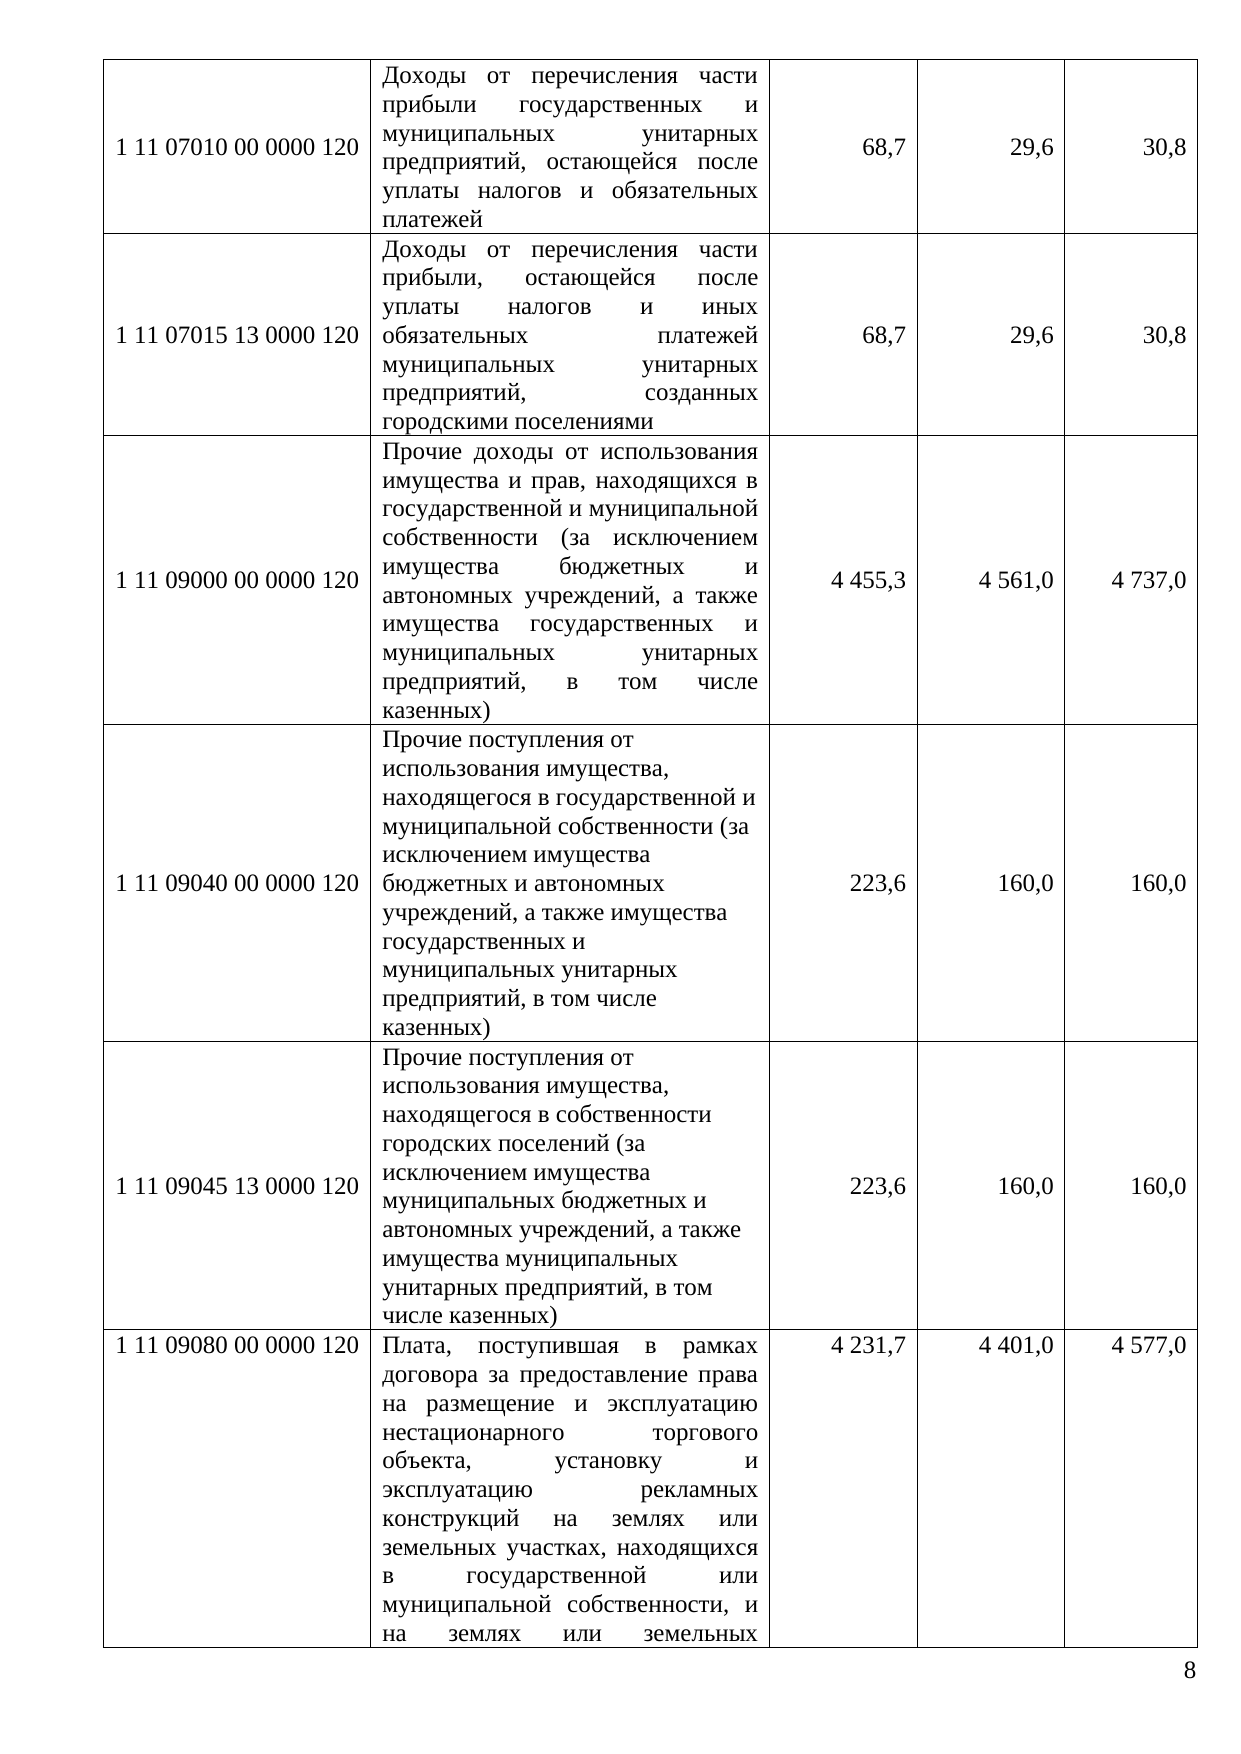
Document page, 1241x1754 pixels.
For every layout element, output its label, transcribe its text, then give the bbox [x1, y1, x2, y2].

table_cell 160,0 [918, 725, 1064, 1041]
table_cell 4 455,3 [770, 436, 917, 723]
table_cell 1 11 09045 13 0000 120 [104, 1042, 370, 1329]
table_cell 4 561,0 [918, 436, 1064, 723]
table_cell 1 11 09040 00 0000 120 [104, 725, 370, 1041]
table_cell 4 231,7 [770, 1330, 917, 1647]
table_cell 29,6 [918, 60, 1064, 233]
table_cell 223,6 [770, 1042, 917, 1329]
table_cell 4 401,0 [918, 1330, 1064, 1647]
table_cell 30,8 [1065, 234, 1197, 435]
table_cell 160,0 [1065, 725, 1197, 1041]
table_cell 1 11 07015 13 0000 120 [104, 234, 370, 435]
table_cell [104, 1330, 370, 1647]
table_cell 160,0 [1065, 1042, 1197, 1329]
table_cell Доходы от перечисления части прибыли, остающейся после уплаты налогов и иных обязательных платежей муниципальных унитарных предприятий, созданных городскими поселениями [371, 234, 769, 435]
table_cell 1 11 07010 00 0000 120 [104, 60, 370, 233]
table_cell 68,7 [770, 234, 917, 435]
table_cell 160,0 [918, 1042, 1064, 1329]
table_cell 4 577,0 [1065, 1330, 1197, 1647]
table_cell Прочие доходы от использования имущества и прав, находящихся в государственной и муниципальной собственности (за исключением имущества бюджетных и автономных учреждений, а также имущества государственных и муниципальных унитарных предприятий, в том числе казенных) [371, 436, 769, 723]
table_cell 223,6 [770, 725, 917, 1041]
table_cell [371, 1330, 769, 1647]
table_cell 4 737,0 [1065, 436, 1197, 723]
table_cell Прочие поступления от использования имущества, находящегося в собственности городских поселений (за исключением имущества муниципальных бюджетных и автономных учреждений, а также имущества муниципальных унитарных предприятий, в том числе казенных) [371, 1042, 769, 1329]
table_cell Доходы от перечисления части прибыли государственных и муниципальных унитарных предприятий, остающейся после уплаты налогов и обязательных платежей [371, 60, 769, 233]
table_cell 68,7 [770, 60, 917, 233]
table_cell 1 11 09000 00 0000 120 [104, 436, 370, 723]
table_cell Прочие поступления от использования имущества, находящегося в государственной и муниципальной собственности (за исключением имущества бюджетных и автономных учреждений, а также имущества государственных и муниципальных унитарных предприятий, в том числе казенных) [371, 725, 769, 1041]
table_cell 30,8 [1065, 60, 1197, 233]
table_cell 29,6 [918, 234, 1064, 435]
